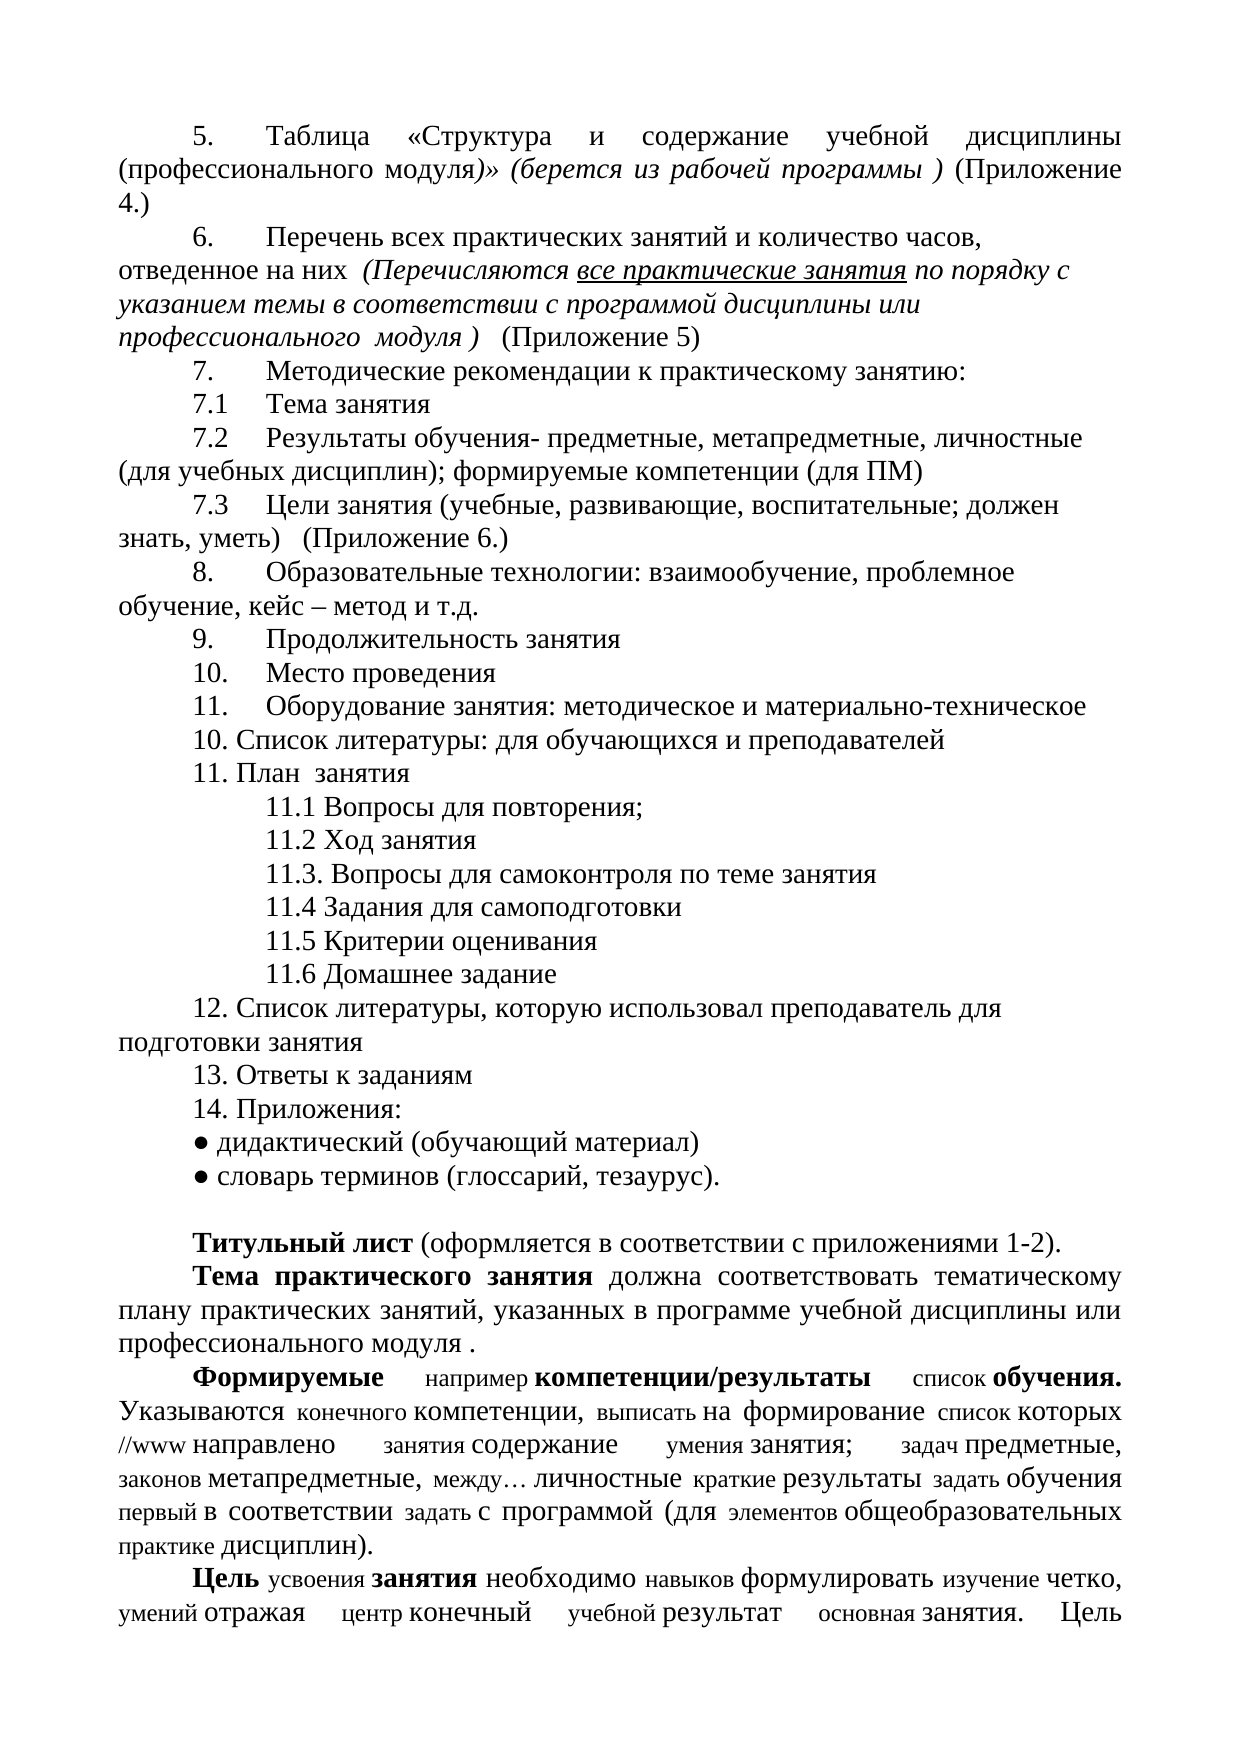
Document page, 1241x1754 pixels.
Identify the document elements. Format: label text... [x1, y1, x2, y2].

text Титульный лист (оформляется в соответствии с приложениями 1-2). [118, 1225, 1122, 1258]
list Оборудование занятия: методическое и материально-техническое [118, 688, 1122, 722]
list Цели занятия (учебные, развивающие, воспитательные; должен знать, уметь) (Приложение 6.) [118, 487, 1122, 554]
text 11.5 Критерии оценивания [118, 923, 1122, 957]
list Место проведения [118, 655, 1122, 688]
text ● дидактический (обучающий материал) [118, 1124, 1122, 1158]
text Формируемые например компетенции/результаты список обучения. Указываются конечного компетенции, выписать на формирование список которых //www направлено занятия содержание умения занятия; задач предметные, законов метапредметные, между… личностные краткие результаты задать обучения первый в соответствии задать с программой (для элементов общеобразовательных практике дисциплин). [118, 1359, 1122, 1560]
list Таблица «Структура и содержание учебной дисциплины (профессионального модуля)» (берется из рабочей программы ) (Приложение 4.) [118, 118, 1122, 219]
text Тема практического занятия должна соответствовать тематическому плану практических занятий, указанных в программе учебной дисциплины или профессионального модуля . [118, 1258, 1122, 1359]
list Продолжительность занятия [118, 621, 1122, 655]
text 11. План занятия [118, 755, 1122, 789]
text 12. Список литературы, которую использовал преподаватель для подготовки занятия [118, 990, 1122, 1057]
list Результаты обучения- предметные, метапредметные, личностные (для учебных дисциплин); формируемые компетенции (для ПМ) [118, 420, 1122, 487]
text 11.6 Домашнее задание [118, 957, 1122, 990]
list Методические рекомендации к практическому занятию: [118, 353, 1122, 386]
text 11.4 Задания для самоподготовки [118, 889, 1122, 923]
list Тема занятия [118, 386, 1122, 420]
text 11.1 Вопросы для повторения; [118, 789, 1122, 822]
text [118, 1560, 1122, 1627]
list Образовательные технологии: взаимообучение, проблемное обучение, кейс – метод и т.д. [118, 554, 1122, 621]
list Перечень всех практических занятий и количество часов, отведенное на них (Перечисляются все практические занятия по порядку с указанием темы в соответствии с программой дисциплины или профессионального модуля ) (Приложение 5) [118, 219, 1122, 353]
text ● словарь терминов (глоссарий, тезаурус). [118, 1158, 1122, 1191]
text 14. Приложения: [118, 1091, 1122, 1124]
text 10. Список литературы: для обучающихся и преподавателей [118, 722, 1122, 755]
text 11.2 Ход занятия [118, 822, 1122, 856]
text 11.3. Вопросы для самоконтроля по теме занятия [118, 856, 1122, 889]
text 13. Ответы к заданиям [118, 1057, 1122, 1091]
